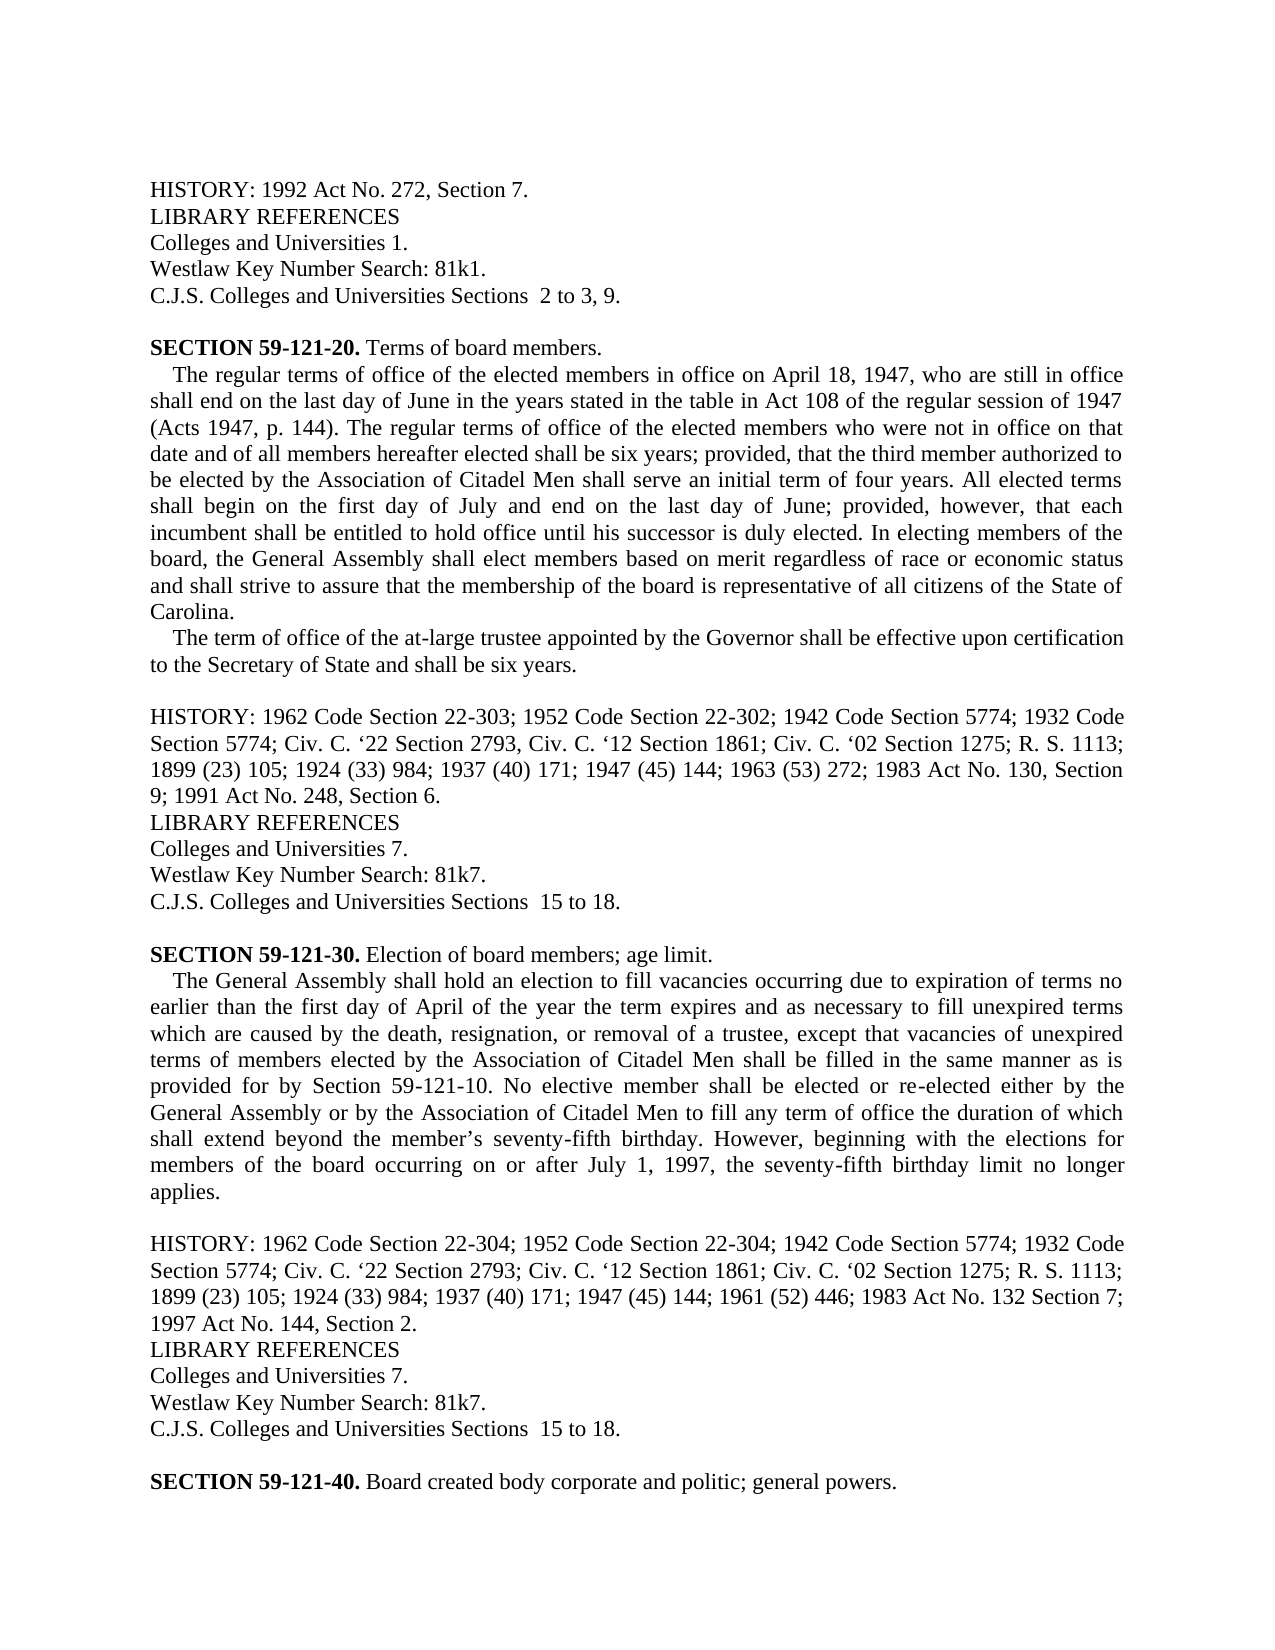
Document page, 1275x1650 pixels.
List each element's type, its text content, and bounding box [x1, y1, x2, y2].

text SECTION 59-121-40. Board created body corporate and politic; general powers. [150, 1468, 1125, 1494]
text LIBRARY REFERENCES [150, 1336, 1125, 1362]
text SECTION 59-121-20. Terms of board members. [150, 334, 1125, 361]
text C.J.S. Colleges and Universities Sections 2 to 3, 9. [150, 282, 1125, 308]
text LIBRARY REFERENCES [150, 203, 1125, 229]
text Colleges and Universities 1. [150, 229, 1125, 255]
text The regular terms of office of the elected members in office on April 18, 1947, who are still in office shall end on the last day of June in the years stated in the table in Act 108 of the regular session of 1947 (Acts 1947, p. 144). The regular terms of office of the elected members who were not in office on that date and of all members hereafter elected shall be six years; provided, that the third member authorized to be elected by the Association of Citadel Men shall serve an initial term of four years. All elected terms shall begin on the first day of July and end on the last day of June; provided, however, that each incumbent shall be entitled to hold office until his successor is duly elected. In electing members of the board, the General Assembly shall elect members based on merit regardless of race or economic status and shall strive to assure that the membership of the board is representative of all citizens of the State of Carolina. [150, 361, 1125, 624]
text SECTION 59-121-30. Election of board members; age limit. [150, 941, 1125, 967]
text The General Assembly shall hold an election to fill vacancies occurring due to expiration of terms no earlier than the first day of April of the year the term expires and as necessary to fill unexpired terms which are caused by the death, resignation, or removal of a trustee, except that vacancies of unexpired terms of members elected by the Association of Citadel Men shall be filled in the same manner as is provided for by Section 59-121-10. No elective member shall be elected or re-elected either by the General Assembly or by the Association of Citadel Men to fill any term of office the duration of which shall extend beyond the member’s seventy-fifth birthday. However, beginning with the elections for members of the board occurring on or after July 1, 1997, the seventy-fifth birthday limit no longer applies. [150, 967, 1125, 1204]
text Colleges and Universities 7. [150, 1362, 1125, 1389]
text The term of office of the at-large trustee appointed by the Governor shall be effective upon certification to the Secretary of State and shall be six years. [150, 624, 1125, 677]
text Westlaw Key Number Search: 81k7. [150, 862, 1125, 888]
text HISTORY: 1992 Act No. 272, Section 7. [150, 176, 1125, 203]
text HISTORY: 1962 Code Section 22-303; 1952 Code Section 22-302; 1942 Code Section 5774; 1932 Code Section 5774; Civ. C. ‘22 Section 2793, Civ. C. ‘12 Section 1861; Civ. C. ‘02 Section 1275; R. S. 1113; 1899 (23) 105; 1924 (33) 984; 1937 (40) 171; 1947 (45) 144; 1963 (53) 272; 1983 Act No. 130, Section 9; 1991 Act No. 248, Section 6. [150, 703, 1125, 809]
text C.J.S. Colleges and Universities Sections 15 to 18. [150, 888, 1125, 914]
text Westlaw Key Number Search: 81k7. [150, 1389, 1125, 1415]
text LIBRARY REFERENCES [150, 809, 1125, 835]
text C.J.S. Colleges and Universities Sections 15 to 18. [150, 1415, 1125, 1441]
text Westlaw Key Number Search: 81k1. [150, 255, 1125, 282]
text HISTORY: 1962 Code Section 22-304; 1952 Code Section 22-304; 1942 Code Section 5774; 1932 Code Section 5774; Civ. C. ‘22 Section 2793; Civ. C. ‘12 Section 1861; Civ. C. ‘02 Section 1275; R. S. 1113; 1899 (23) 105; 1924 (33) 984; 1937 (40) 171; 1947 (45) 144; 1961 (52) 446; 1983 Act No. 132 Section 7; 1997 Act No. 144, Section 2. [150, 1231, 1125, 1336]
text Colleges and Universities 7. [150, 835, 1125, 862]
